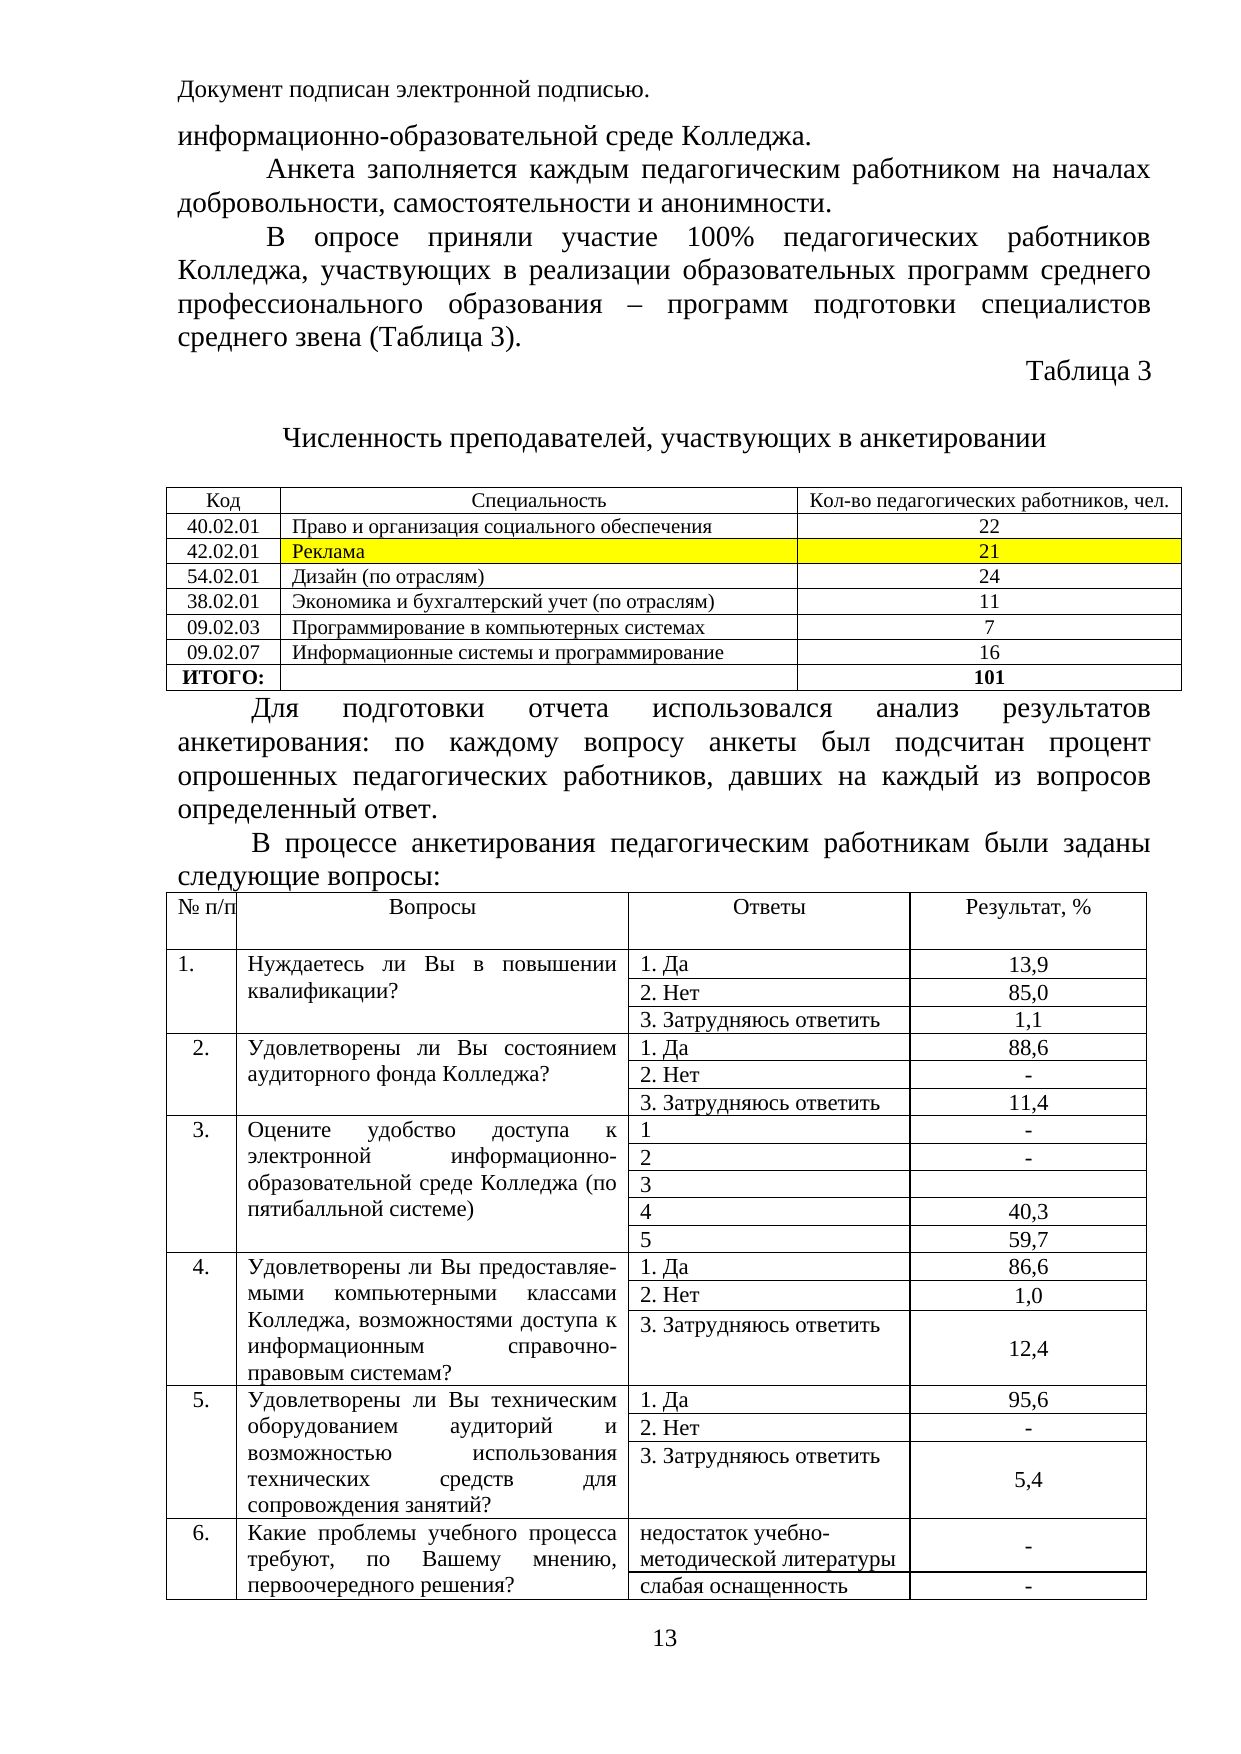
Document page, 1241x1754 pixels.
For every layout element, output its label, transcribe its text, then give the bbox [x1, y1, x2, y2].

table_cell Дизайн (по отраслям) [281, 564, 797, 588]
table_cell 11 [798, 589, 1181, 613]
table_cell - [911, 1519, 1146, 1571]
table_cell 1. [167, 950, 236, 1033]
table_cell 5,4 [911, 1442, 1146, 1518]
table_cell - [911, 1144, 1146, 1170]
table_cell 22 [798, 514, 1181, 538]
table_cell 3. Затрудняюсь ответить [629, 1007, 909, 1033]
table_cell 4 [629, 1198, 909, 1225]
table_cell 11,4 [911, 1089, 1146, 1115]
table_cell Информационные системы и программирование [281, 640, 797, 664]
table_cell 54.02.01 [167, 564, 280, 588]
table_header Ответы [629, 893, 909, 949]
table_header № п/п [167, 893, 236, 949]
table_cell Удовлетворены ли Вы техническим оборудованием аудиторий и возможностью использования технических средств для сопровождения занятий? [237, 1386, 628, 1518]
table_header Результат, % [911, 893, 1146, 949]
text Таблица 3 [177, 353, 1152, 386]
table_cell 3 [629, 1171, 909, 1197]
table_cell 09.02.03 [167, 615, 280, 639]
table_cell 13,9 [911, 950, 1146, 978]
table_cell 2. Нет [629, 979, 909, 1006]
text В процессе анкетирования педагогическим работникам были заданы следующие вопросы: [177, 825, 1152, 892]
table_header Специальность [281, 488, 797, 512]
table_cell 1. Да [629, 1253, 909, 1280]
text Для подготовки отчета использовался анализ результатов анкетирования: по каждому вопросу анкеты был подсчитан процент опрошенных педагогических работников, давших на каждый из вопросов определенный ответ. [177, 691, 1152, 825]
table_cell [629, 1573, 909, 1599]
table_cell 42.02.01 [167, 539, 280, 563]
table_cell 101 [798, 665, 1181, 689]
text В опросе приняли участие 100% педагогических работников Колледжа, участвующих в реализации образовательных программ среднего профессионального образования – программ подготовки специалистов среднего звена (Таблица 3). [177, 219, 1152, 353]
table_cell Какие проблемы учебного процесса требуют, по Вашему мнению, первоочередного решения? [237, 1519, 628, 1599]
table_cell 2 [629, 1144, 909, 1170]
table_cell 2. [167, 1034, 236, 1115]
table_cell недостаток учебно-методической литературы [629, 1519, 909, 1571]
table_cell ИТОГО: [167, 665, 280, 689]
table_cell 21 [798, 539, 1181, 563]
table_cell 09.02.07 [167, 640, 280, 664]
table_cell 1,0 [911, 1281, 1146, 1310]
table_header Код [167, 488, 280, 512]
table_cell 59,7 [911, 1226, 1146, 1252]
table_cell 3. Затрудняюсь ответить [629, 1089, 909, 1115]
table_cell 1,1 [911, 1007, 1146, 1033]
table_cell Удовлетворены ли Вы состоянием аудиторного фонда Колледжа? [237, 1034, 628, 1115]
table_cell 24 [798, 564, 1181, 588]
table_cell 3. Затрудняюсь ответить [629, 1442, 909, 1518]
table_cell - [911, 1116, 1146, 1142]
table_cell 86,6 [911, 1253, 1146, 1280]
table_header Вопросы [237, 893, 628, 949]
table_cell 5 [629, 1226, 909, 1252]
table_cell 1. Да [629, 1386, 909, 1413]
table_cell 1. Да [629, 950, 909, 978]
table_cell [911, 1171, 1146, 1197]
table_cell 7 [798, 615, 1181, 639]
table_cell 5. [167, 1386, 236, 1518]
table_cell Удовлетворены ли Вы предоставляе-мыми компьютерными классами Колледжа, возможностями доступа к информационным справочно-правовым системам? [237, 1253, 628, 1385]
table_cell 16 [798, 640, 1181, 664]
table_cell Право и организация социального обеспечения [281, 514, 797, 538]
table_cell 40.02.01 [167, 514, 280, 538]
table_cell 2. Нет [629, 1061, 909, 1088]
table_cell 12,4 [911, 1311, 1146, 1385]
table_cell 40,3 [911, 1198, 1146, 1225]
table_cell 3. [167, 1116, 236, 1252]
table_cell - [911, 1573, 1146, 1599]
text Численность преподавателей, участвующих в анкетировании [177, 420, 1152, 453]
table_cell Программирование в компьютерных системах [281, 615, 797, 639]
table_cell - [911, 1414, 1146, 1441]
table_cell 4. [167, 1253, 236, 1385]
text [177, 118, 1152, 152]
table_cell - [911, 1061, 1146, 1088]
table_cell 88,6 [911, 1034, 1146, 1060]
table_cell Нуждаетесь ли Вы в повышении квалификации? [237, 950, 628, 1033]
table_cell 3. Затрудняюсь ответить [629, 1311, 909, 1385]
table_cell 6. [167, 1519, 236, 1599]
table_cell [281, 665, 797, 689]
table_cell 2. Нет [629, 1281, 909, 1310]
table_cell Оцените удобство доступа к электронной информационно-образовательной среде Колледжа (по пятибалльной системе) [237, 1116, 628, 1252]
table_cell 2. Нет [629, 1414, 909, 1441]
table_cell Реклама [281, 539, 797, 563]
table_cell Экономика и бухгалтерский учет (по отраслям) [281, 589, 797, 613]
table_cell 38.02.01 [167, 589, 280, 613]
table_cell 95,6 [911, 1386, 1146, 1413]
table_cell 85,0 [911, 979, 1146, 1006]
table_header Кол-во педагогических работников, чел. [798, 488, 1181, 512]
text Анкета заполняется каждым педагогическим работником на началах добровольности, самостоятельности и анонимности. [177, 152, 1152, 219]
